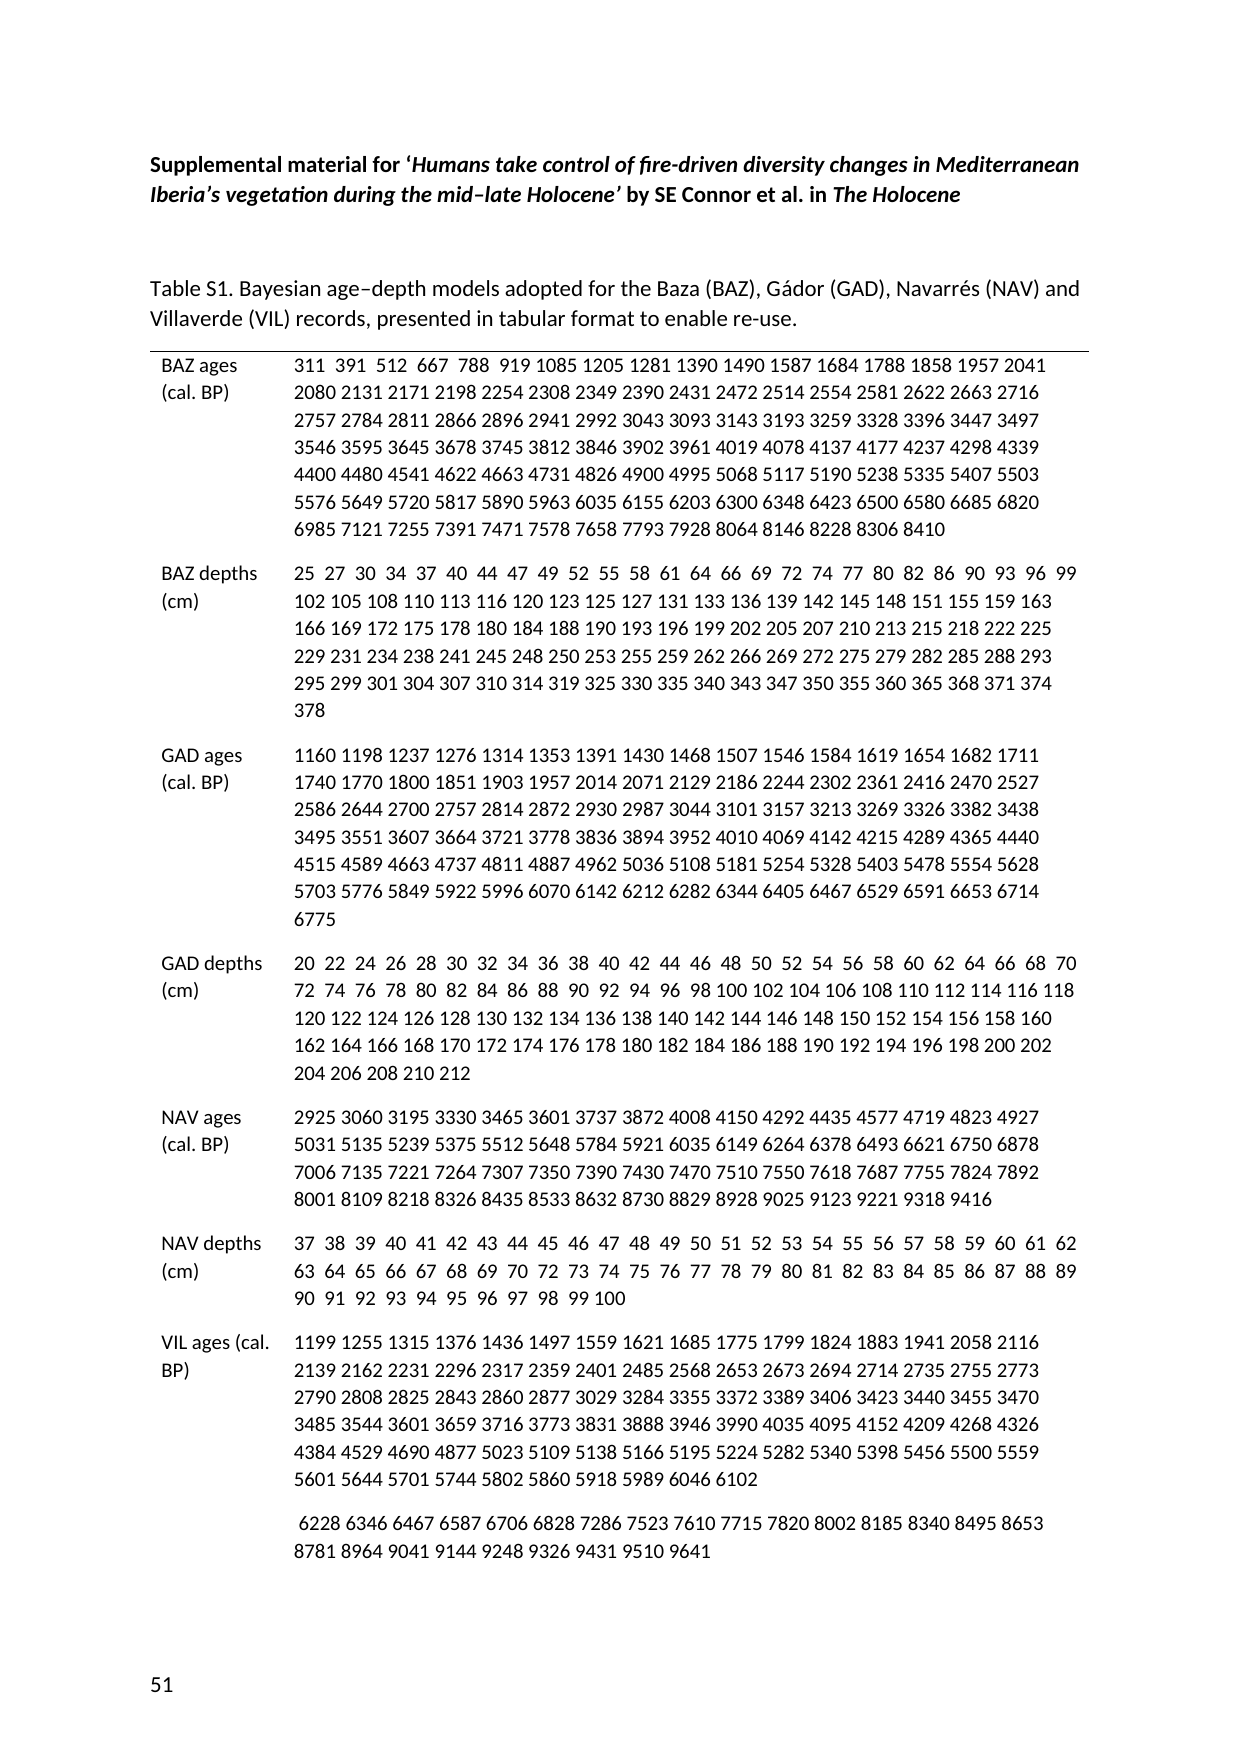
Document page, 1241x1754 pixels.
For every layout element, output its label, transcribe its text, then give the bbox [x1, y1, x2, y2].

table_cell NAV depths (cm) [150, 1230, 282, 1329]
table_cell GAD ages (cal. BP) [150, 742, 282, 950]
table_header 311 391 512 667 788 919 1085 1205 1281 1390 1490 1587 1684 1788 1858 1957 2041 2080 2131 2171 2198 2254 2308 2349 2390 2431 2472 2514 2554 2581 2622 2663 2716 2757 2784 2811 2866 2896 2941 2992 3043 3093 3143 3193 3259 3328 3396 3447 3497 3546 3595 3645 3678 3745 3812 3846 3902 3961 4019 4078 4137 4177 4237 4298 4339 4400 4480 4541 4622 4663 4731 4826 4900 4995 5068 5117 5190 5238 5335 5407 5503 5576 5649 5720 5817 5890 5963 6035 6155 6203 6300 6348 6423 6500 6580 6685 6820 6985 7121 7255 7391 7471 7578 7658 7793 7928 8064 8146 8228 8306 8410 [283, 352, 1089, 561]
table_cell 25 27 30 34 37 40 44 47 49 52 55 58 61 64 66 69 72 74 77 80 82 86 90 93 96 99 102 105 108 110 113 116 120 123 125 127 131 133 136 139 142 145 148 151 155 159 163 166 169 172 175 178 180 184 188 190 193 196 199 202 205 207 210 213 215 218 222 225 229 231 234 238 241 245 248 250 253 255 259 262 266 269 272 275 279 282 285 288 293 295 299 301 304 307 310 314 319 325 330 335 340 343 347 350 355 360 365 368 371 374 378 [283, 561, 1089, 742]
table_cell 2925 3060 3195 3330 3465 3601 3737 3872 4008 4150 4292 4435 4577 4719 4823 4927 5031 5135 5239 5375 5512 5648 5784 5921 6035 6149 6264 6378 6493 6621 6750 6878 7006 7135 7221 7264 7307 7350 7390 7430 7470 7510 7550 7618 7687 7755 7824 7892 8001 8109 8218 8326 8435 8533 8632 8730 8829 8928 9025 9123 9221 9318 9416 [283, 1104, 1089, 1230]
table_cell 1160 1198 1237 1276 1314 1353 1391 1430 1468 1507 1546 1584 1619 1654 1682 1711 1740 1770 1800 1851 1903 1957 2014 2071 2129 2186 2244 2302 2361 2416 2470 2527 2586 2644 2700 2757 2814 2872 2930 2987 3044 3101 3157 3213 3269 3326 3382 3438 3495 3551 3607 3664 3721 3778 3836 3894 3952 4010 4069 4142 4215 4289 4365 4440 4515 4589 4663 4737 4811 4887 4962 5036 5108 5181 5254 5328 5403 5478 5554 5628 5703 5776 5849 5922 5996 6070 6142 6212 6282 6344 6405 6467 6529 6591 6653 6714 6775 [283, 742, 1089, 950]
table_cell GAD depths (cm) [150, 950, 282, 1104]
text Supplemental material for ‘Humans take control of fire-driven diversity changes in Mediterranean Iberia’s vegetation during the mid–late Holocene’ by SE Connor et al. in The Holocene [150, 150, 1090, 208]
table_cell 1199 1255 1315 1376 1436 1497 1559 1621 1685 1775 1799 1824 1883 1941 2058 2116 2139 2162 2231 2296 2317 2359 2401 2485 2568 2653 2673 2694 2714 2735 2755 2773 2790 2808 2825 2843 2860 2877 3029 3284 3355 3372 3389 3406 3423 3440 3455 3470 3485 3544 3601 3659 3716 3773 3831 3888 3946 3990 4035 4095 4152 4209 4268 4326 4384 4529 4690 4877 5023 5109 5138 5166 5195 5224 5282 5340 5398 5456 5500 5559 5601 5644 5701 5744 5802 5860 5918 5989 6046 6102 6228 6346 6467 6587 6706 6828 7286 7523 7610 7715 7820 8002 8185 8340 8495 8653 8781 8964 9041 9144 9248 9326 9431 9510 9641 [283, 1329, 1089, 1582]
table_cell 37 38 39 40 41 42 43 44 45 46 47 48 49 50 51 52 53 54 55 56 57 58 59 60 61 62 63 64 65 66 67 68 69 70 72 73 74 75 76 77 78 79 80 81 82 83 84 85 86 87 88 89 90 91 92 93 94 95 96 97 98 99 100 [283, 1230, 1089, 1329]
text Table S1. Bayesian age–depth models adopted for the Baza (BAZ), Gádor (GAD), Navarrés (NAV) and Villaverde (VIL) records, presented in tabular format to enable re-use. [150, 274, 1090, 332]
table_cell VIL ages (cal. BP) [150, 1329, 282, 1582]
table_cell 20 22 24 26 28 30 32 34 36 38 40 42 44 46 48 50 52 54 56 58 60 62 64 66 68 70 72 74 76 78 80 82 84 86 88 90 92 94 96 98 100 102 104 106 108 110 112 114 116 118 120 122 124 126 128 130 132 134 136 138 140 142 144 146 148 150 152 154 156 158 160 162 164 166 168 170 172 174 176 178 180 182 184 186 188 190 192 194 196 198 200 202 204 206 208 210 212 [283, 950, 1089, 1104]
table_header BAZ ages (cal. BP) [150, 352, 282, 561]
table_cell NAV ages (cal. BP) [150, 1104, 282, 1230]
table_cell BAZ depths (cm) [150, 561, 282, 742]
